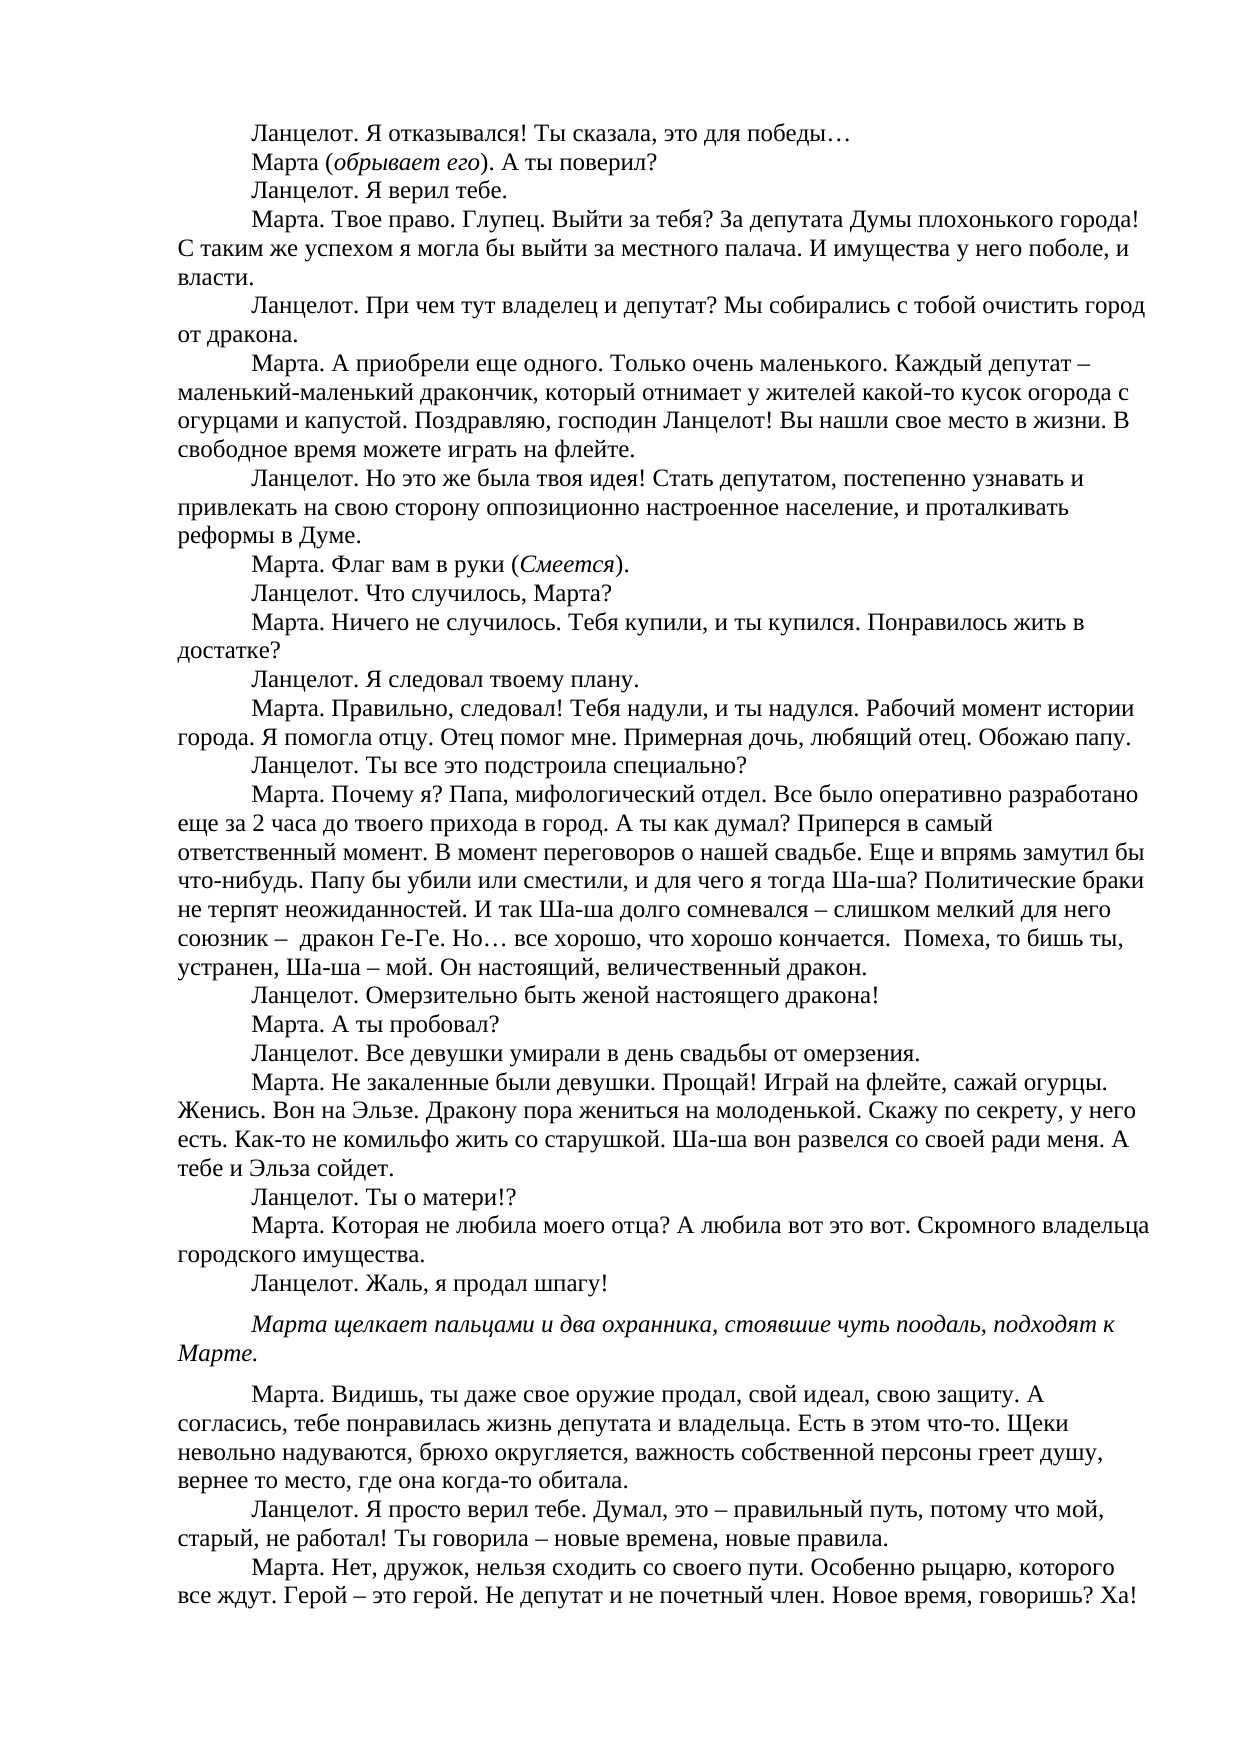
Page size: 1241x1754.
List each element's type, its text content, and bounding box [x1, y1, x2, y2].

text Марта. Флаг вам в руки (Смеется). [177, 549, 1152, 578]
text Марта. Не закаленные были девушки. Прощай! Играй на флейте, сажай огурцы. Женись. Вон на Эльзе. Дракону пора жениться на молоденькой. Скажу по секрету, у него есть. Как-то не комильфо жить со старушкой. Ша-ша вон развелся со своей ради меня. А тебе и Эльза сойдет. [177, 1067, 1152, 1182]
text Ланцелот. Я просто верил тебе. Думал, это – правильный путь, потому что мой, старый, не работал! Ты говорила – новые времена, новые правила. [177, 1494, 1152, 1552]
text Марта щелкает пальцами и два охранника, стоявшие чуть поодаль, подходят к Марте. [177, 1309, 1152, 1367]
text Ланцелот. Омерзительно быть женой настоящего дракона! [177, 981, 1152, 1009]
text Марта. А ты пробовал? [177, 1009, 1152, 1038]
text Ланцелот. Ты о матери!? [177, 1182, 1152, 1211]
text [177, 1552, 1152, 1609]
text Ланцелот. Все девушки умирали в день свадьбы от омерзения. [177, 1038, 1152, 1067]
text Ланцелот. Что случилось, Марта? [177, 578, 1152, 607]
text Ланцелот. Я отказывался! Ты сказала, это для победы… [177, 118, 1152, 147]
text Марта. Твое право. Глупец. Выйти за тебя? За депутата Думы плохонького города! С таким же успехом я могла бы выйти за местного палача. И имущества у него поболе, и власти. [177, 204, 1152, 291]
text Ланцелот. При чем тут владелец и депутат? Мы собирались с тобой очистить город от дракона. [177, 291, 1152, 348]
text Марта (обрывает его). А ты поверил? [177, 147, 1152, 176]
text Марта. Ничего не случилось. Тебя купили, и ты купился. Понравилось жить в достатке? [177, 607, 1152, 664]
text Марта. Которая не любила моего отца? А любила вот это вот. Скромного владельца городского имущества. [177, 1211, 1152, 1268]
text Ланцелот. Жаль, я продал шпагу! [177, 1268, 1152, 1297]
text Ланцелот. Но это же была твоя идея! Стать депутатом, постепенно узнавать и привлекать на свою сторону оппозиционно настроенное население, и проталкивать реформы в Думе. [177, 463, 1152, 549]
text Ланцелот. Ты все это подстроила специально? [177, 751, 1152, 779]
text Марта. Видишь, ты даже свое оружие продал, свой идеал, свою защиту. А согласись, тебе понравилась жизнь депутата и владельца. Есть в этом что-то. Щеки невольно надуваются, брюхо округляется, важность собственной персоны греет душу, вернее то место, где она когда-то обитала. [177, 1379, 1152, 1494]
text Марта. Почему я? Папа, мифологический отдел. Все было оперативно разработано еще за 2 часа до твоего прихода в город. А ты как думал? Приперся в самый ответственный момент. В момент переговоров о нашей свадьбе. Еще и впрямь замутил бы что-нибудь. Папу бы убили или сместили, и для чего я тогда Ша-ша? Политические браки не терпят неожиданностей. И так Ша-ша долго сомневался – слишком мелкий для него союзник – дракон Ге-Ге. Но… все хорошо, что хорошо кончается. Помеха, то бишь ты, устранен, Ша-ша – мой. Он настоящий, величественный дракон. [177, 779, 1152, 981]
text Марта. Правильно, следовал! Тебя надули, и ты надулся. Рабочий момент истории города. Я помогла отцу. Отец помог мне. Примерная дочь, любящий отец. Обожаю папу. [177, 693, 1152, 751]
text Ланцелот. Я верил тебе. [177, 176, 1152, 204]
text Марта. А приобрели еще одного. Только очень маленького. Каждый депутат – маленький-маленький дракончик, который отнимает у жителей какой-то кусок огорода с огурцами и капустой. Поздравляю, господин Ланцелот! Вы нашли свое место в жизни. В свободное время можете играть на флейте. [177, 348, 1152, 463]
text Ланцелот. Я следовал твоему плану. [177, 664, 1152, 693]
